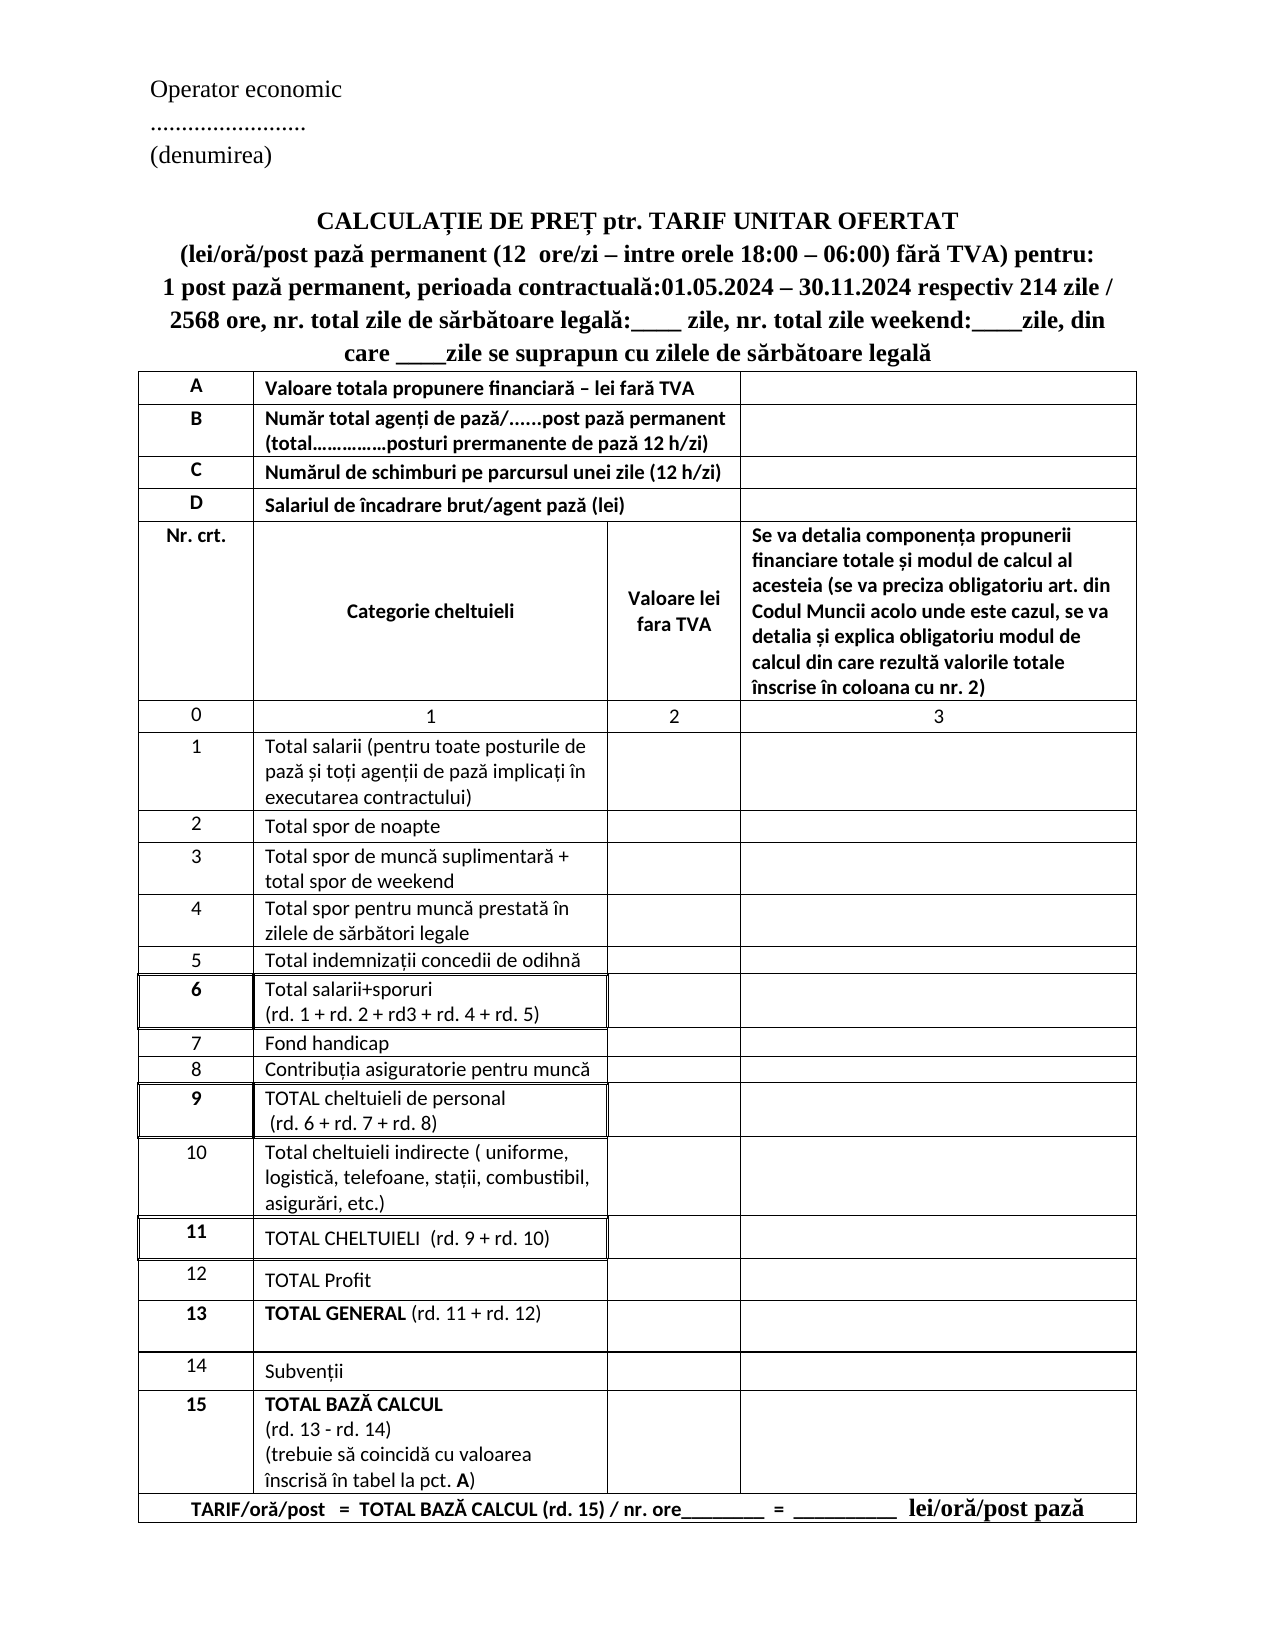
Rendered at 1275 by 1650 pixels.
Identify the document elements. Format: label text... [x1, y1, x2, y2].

table_cell Numărul de schimburi pe parcursul unei zile (12 h/zi) [254, 457, 740, 488]
table_cell 3 [741, 701, 1136, 732]
table_cell 11 [140, 1219, 253, 1257]
table_cell [608, 1259, 740, 1299]
table_cell 7 [139, 1030, 253, 1056]
table_cell [741, 1391, 1136, 1492]
table_cell Total spor pentru muncă prestată în zilele de sărbători legale [254, 895, 607, 946]
table_cell C [139, 457, 253, 488]
text (lei/oră/post pază permanent (12 ore/zi – intre orele 18:00 – 06:00) fără TVA) pentru: [150, 239, 1125, 268]
table_cell 13 [139, 1301, 253, 1351]
table_cell Nr. crt. [139, 522, 253, 700]
table_cell 5 [139, 947, 253, 973]
table_cell [608, 1057, 740, 1082]
table_header A [139, 372, 253, 404]
table_cell 3 [139, 843, 253, 894]
table_cell [741, 405, 1136, 456]
table_cell [741, 1353, 1136, 1390]
table_cell 9 [140, 1085, 252, 1136]
table_cell 2 [608, 701, 740, 732]
table_cell [608, 1301, 740, 1351]
table_cell [741, 489, 1136, 521]
table_cell [608, 733, 740, 809]
table_cell [609, 974, 740, 1027]
table_cell [741, 947, 1136, 973]
table_cell [608, 1391, 740, 1492]
table_cell [741, 733, 1136, 809]
table_cell 1 [254, 701, 607, 732]
table_cell TOTAL GENERAL (rd. 11 + rd. 12) [254, 1301, 607, 1351]
table_cell 2 [139, 811, 253, 842]
table_cell [608, 843, 740, 894]
table_cell Total indemnizații concedii de odihnă [254, 947, 607, 973]
table_cell Total salarii (pentru toate posturile de pază și toți agenții de pază implicați în executarea contractului) [254, 733, 607, 809]
table_cell Se va detalia componența propunerii financiare totale și modul de calcul al acesteia (se va preciza obligatoriu art. din Codul Muncii acolo unde este cazul, se va detalia și explica obligatoriu modul de calcul din care rezultă valorile totale înscrise în coloana cu nr. 2) [741, 522, 1136, 700]
text CALCULAȚIE DE PREȚ ptr. TARIF UNITAR OFERTAT [150, 206, 1125, 235]
table_cell [741, 1028, 1136, 1056]
table_header Valoare totala propunere financiară – lei fară TVA [254, 372, 740, 404]
text (denumirea) [150, 140, 1125, 169]
table_cell TOTAL cheltuieli de personal (rd. 6 + rd. 7 + rd. 8) [255, 1085, 606, 1136]
table_cell TOTAL Profit [254, 1261, 607, 1299]
table_cell B [139, 405, 253, 456]
table_cell [609, 1083, 740, 1136]
table_cell 8 [139, 1057, 253, 1082]
table_cell Fond handicap [254, 1030, 607, 1056]
table_cell [608, 895, 740, 946]
table_cell Total salarii+sporuri (rd. 1 + rd. 2 + rd3 + rd. 4 + rd. 5) [255, 976, 606, 1027]
table_cell [608, 1137, 740, 1215]
table_cell [608, 1028, 740, 1056]
table_cell [741, 1083, 1136, 1136]
table_cell Contribuția asiguratorie pentru muncă [254, 1057, 607, 1082]
table_cell 12 [139, 1261, 253, 1299]
text 1 post pază permanent, perioada contractuală:01.05.2024 – 30.11.2024 respectiv 214 zile / 2568 ore, nr. total zile de sărbătoare legală:____ zile, nr. total zile weekend:____zile, din care ____zile se suprapun cu zilele de sărbătoare legală [150, 272, 1125, 367]
text Operator economic [150, 74, 1125, 103]
table_cell [609, 1216, 740, 1257]
table_cell [741, 1137, 1136, 1215]
table_cell Salariul de încadrare brut/agent pază (lei) [254, 489, 740, 521]
table_cell 0 [139, 701, 253, 732]
table_cell [741, 1057, 1136, 1082]
table_cell [741, 811, 1136, 842]
table_cell 15 [139, 1391, 253, 1492]
table_cell Total spor de noapte [254, 811, 607, 842]
table_cell TOTAL CHELTUIELI (rd. 9 + rd. 10) [254, 1219, 606, 1257]
table_cell D [139, 489, 253, 521]
table_cell TOTAL BAZĂ CALCUL (rd. 13 - rd. 14) (trebuie să coincidă cu valoarea înscrisă în tabel la pct. A) [254, 1391, 607, 1492]
table_cell Valoare lei fara TVA [608, 522, 740, 700]
table_cell [608, 811, 740, 842]
table_cell [741, 974, 1136, 1027]
table_cell 4 [139, 895, 253, 946]
table_cell Total spor de muncă suplimentară + total spor de weekend [254, 843, 607, 894]
table_cell [741, 1301, 1136, 1351]
table_cell Număr total agenți de pază/......post pază permanent (total……………posturi prermanente de pază 12 h/zi) [254, 405, 740, 456]
table_cell [741, 1216, 1136, 1257]
table_cell [608, 1353, 740, 1390]
table_cell 6 [140, 976, 252, 1027]
table_cell 14 [139, 1353, 253, 1390]
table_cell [139, 1494, 1136, 1522]
table_cell [741, 843, 1136, 894]
table_cell Subvenții [254, 1353, 607, 1390]
table_cell [741, 457, 1136, 488]
table_cell [741, 895, 1136, 946]
table_cell Categorie cheltuieli [254, 522, 607, 700]
table_cell 1 [139, 733, 253, 809]
text ......................... [150, 107, 1125, 136]
table_cell [741, 1259, 1136, 1299]
table_cell Total cheltuieli indirecte ( uniforme, logistică, telefoane, stații, combustibil, asigurări, etc.) [254, 1139, 607, 1215]
table_cell 10 [139, 1139, 253, 1215]
table_cell [608, 947, 740, 973]
table_header [741, 372, 1136, 404]
